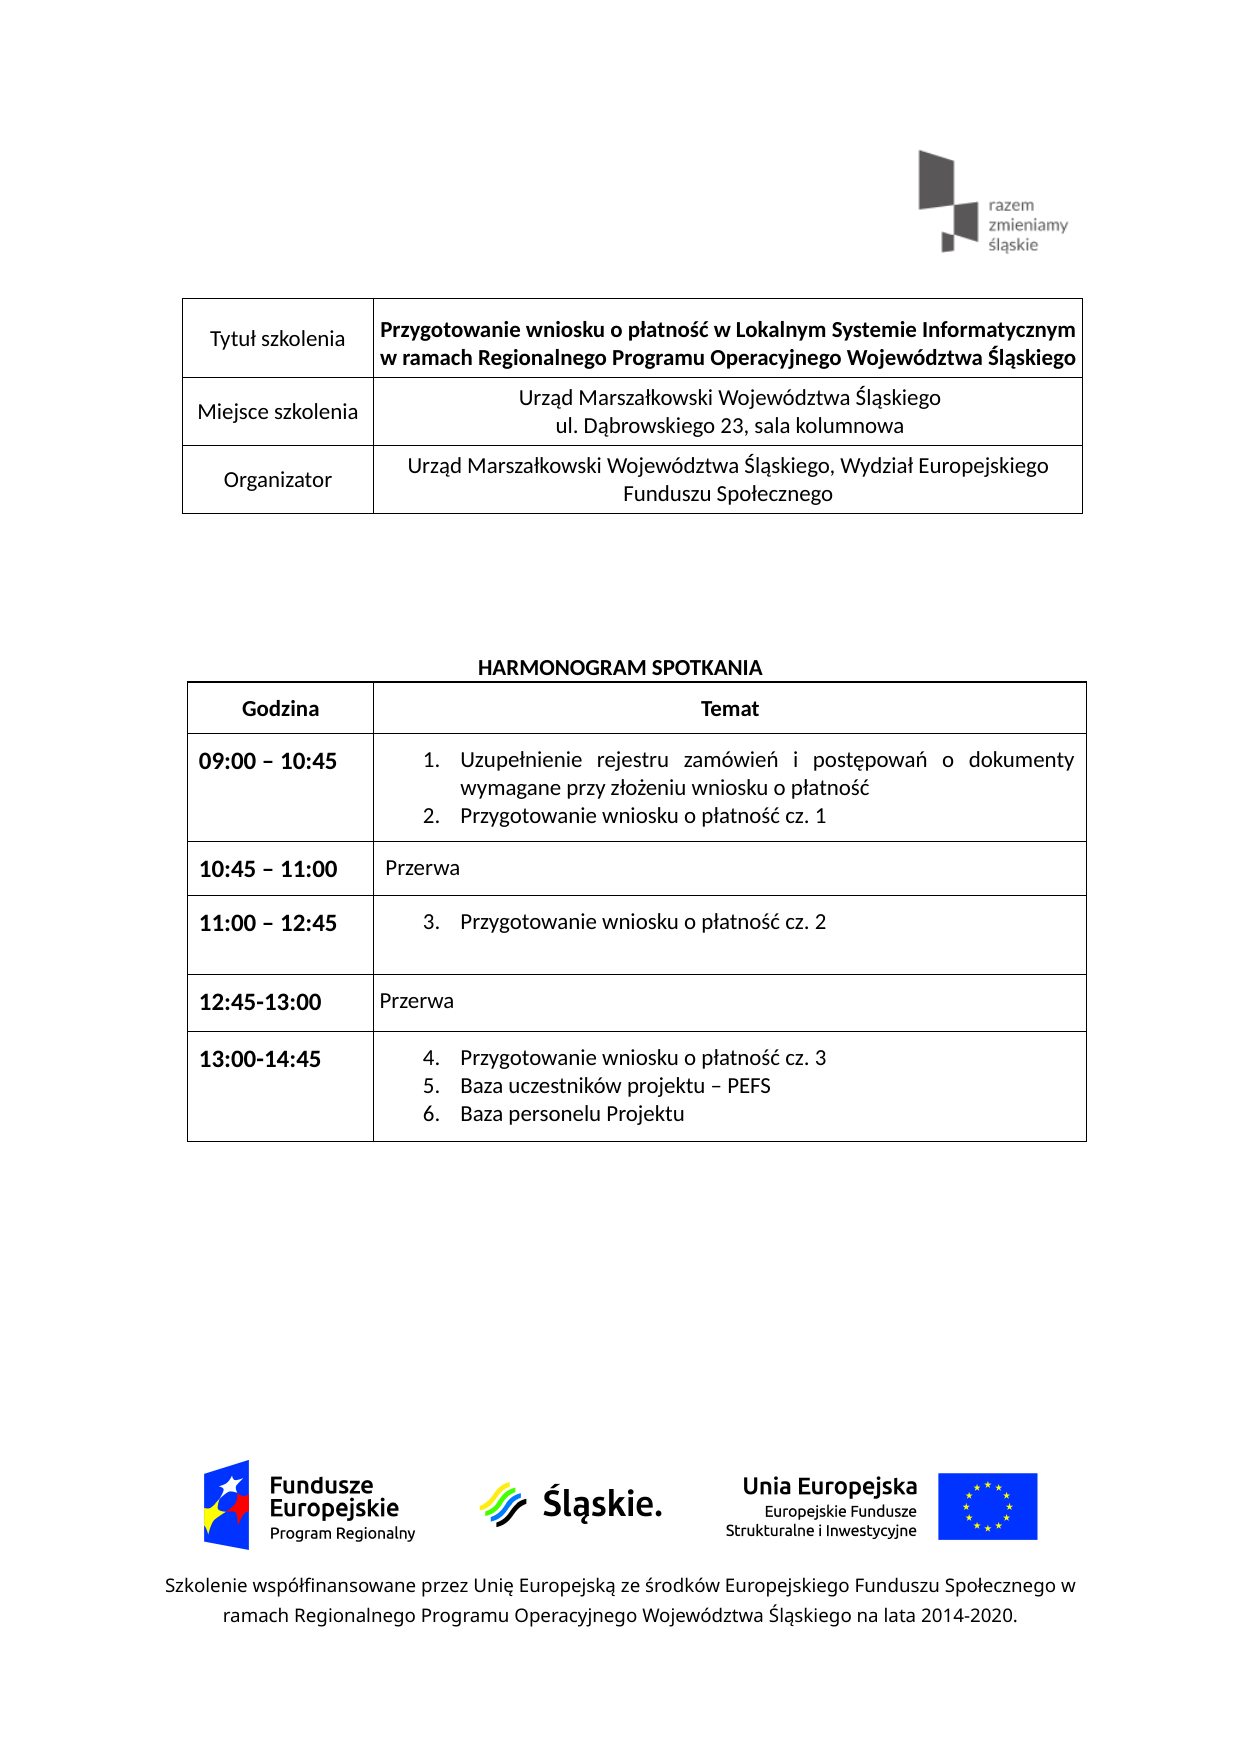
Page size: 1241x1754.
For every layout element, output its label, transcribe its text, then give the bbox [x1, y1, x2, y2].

table_cell Organizator [183, 446, 373, 513]
table_cell Przerwa [374, 842, 1086, 895]
picture [897, 129, 1094, 271]
table_cell Urząd Marszałkowski Województwa Śląskiego ul. Dąbrowskiego 23, sala kolumnowa [374, 378, 1082, 445]
picture [182, 1437, 1059, 1569]
table_cell Przygotowanie wniosku o płatność cz. 2 [374, 896, 1086, 974]
table_header Temat [374, 683, 1086, 733]
table_header Godzina [188, 683, 373, 733]
table_cell 10:45 – 11:00 [188, 842, 373, 895]
text HARMONOGRAM SPOTKANIA [148, 653, 1093, 681]
table_header Tytuł szkolenia [183, 299, 373, 377]
table_cell 13:00-14:45 [188, 1032, 373, 1141]
table_cell Przygotowanie wniosku o płatność cz. 3 Baza uczestników projektu – PEFS Baza personelu Projektu [374, 1032, 1086, 1141]
table_cell Przerwa [374, 975, 1086, 1031]
table_cell 11:00 – 12:45 [188, 896, 373, 974]
table_cell Uzupełnienie rejestru zamówień i postępowań o dokumenty wymagane przy złożeniu wniosku o płatność Przygotowanie wniosku o płatność cz. 1 [374, 734, 1086, 841]
table_header Przygotowanie wniosku o płatność w Lokalnym Systemie Informatycznym w ramach Regionalnego Programu Operacyjnego Województwa Śląskiego [374, 299, 1082, 377]
table_cell Miejsce szkolenia [183, 378, 373, 445]
table_cell 12:45-13:00 [188, 975, 373, 1031]
table_cell 09:00 – 10:45 [188, 734, 373, 841]
table_cell Urząd Marszałkowski Województwa Śląskiego, Wydział Europejskiego Funduszu Społecznego [374, 446, 1082, 513]
